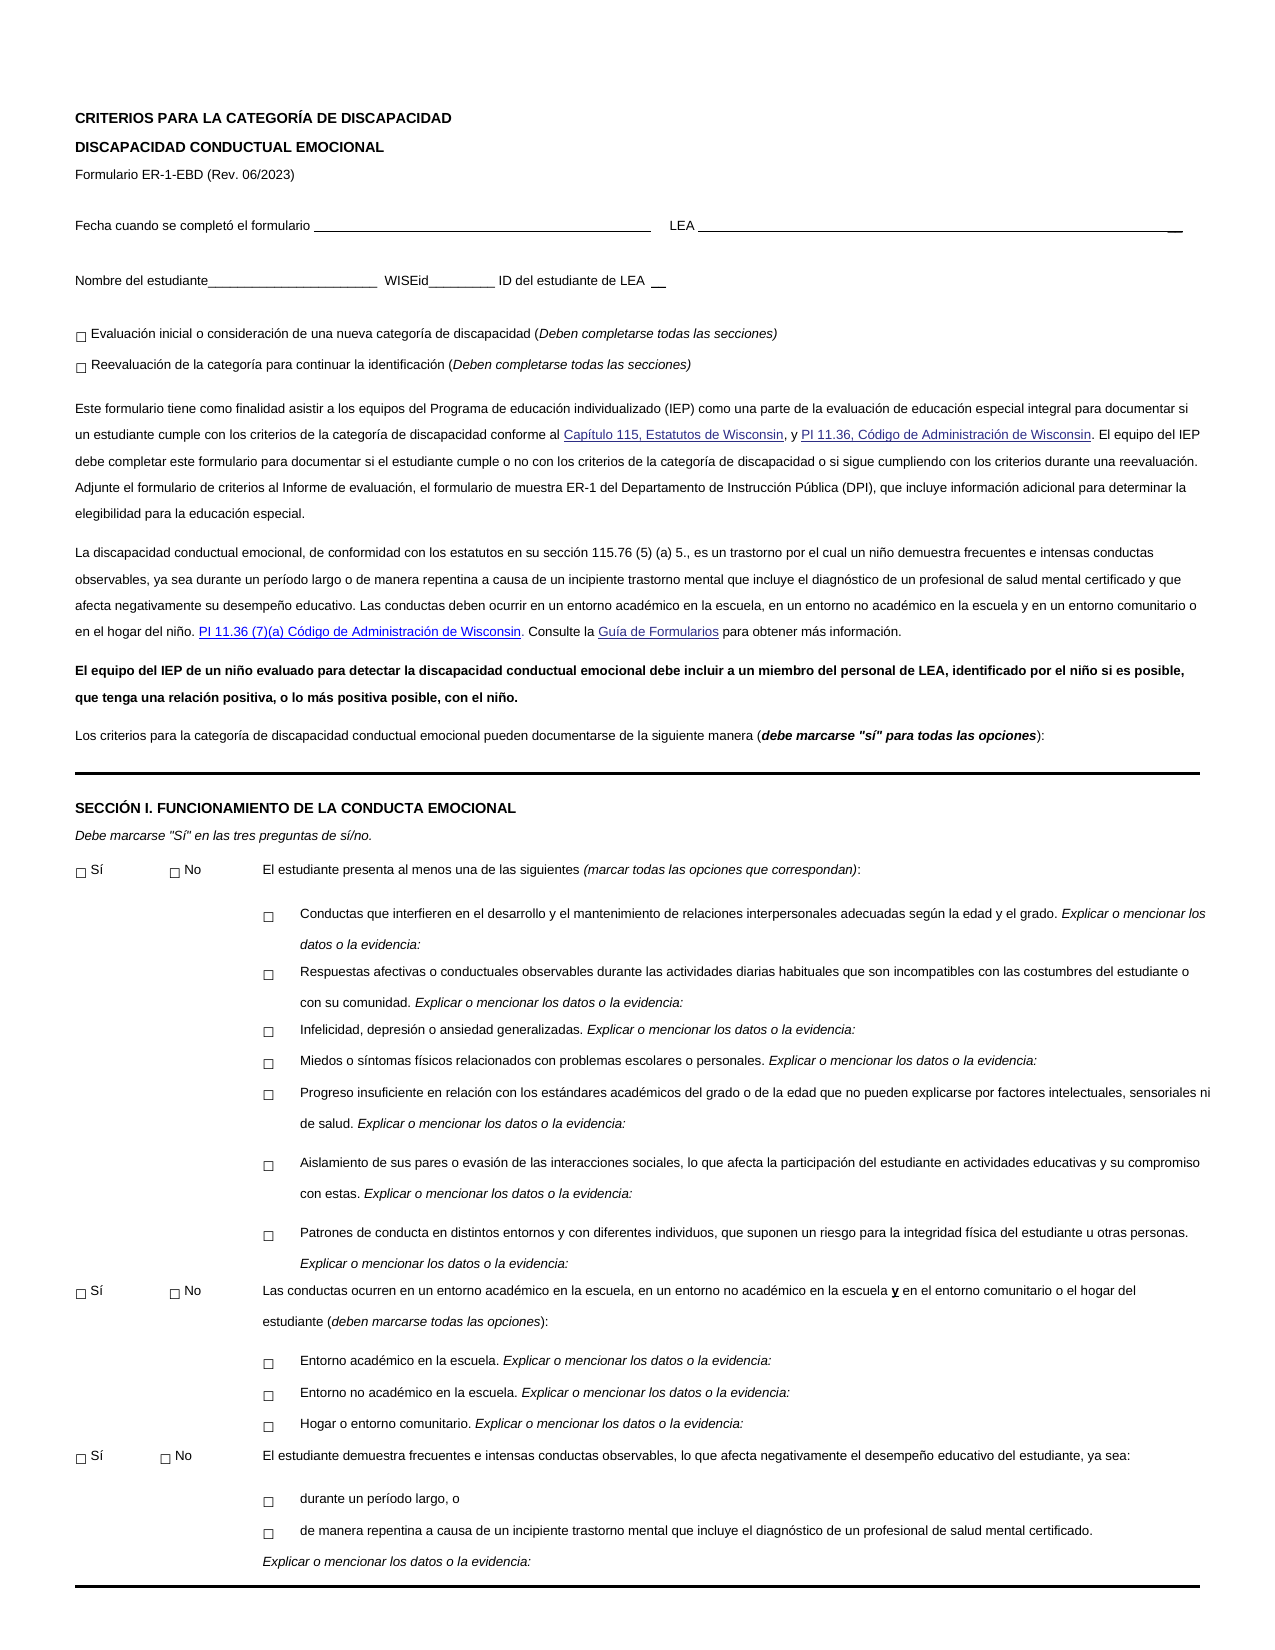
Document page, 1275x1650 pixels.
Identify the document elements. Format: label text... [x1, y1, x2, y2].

text El equipo del IEP de un niño evaluado para detectar la discapacidad conductual emocional debe incluir a un miembro del personal de LEA, identificado por el niño si es posible, que tenga una relación positiva, o lo más positiva posible, con el niño. [75, 652, 1200, 705]
text La discapacidad conductual emocional, de conformidad con los estatutos en su sección 115.76 (5) (a) 5., es un trastorno por el cual un niño demuestra frecuentes e intensas conductas observables, ya sea durante un período largo o de manera repentina a causa de un incipiente trastorno mental que incluye el diagnóstico de un profesional de salud mental certificado y que afecta negativamente su desempeño educativo. Las conductas deben ocurrir en un entorno académico en la escuela, en un entorno no académico en la escuela y en un entorno comunitario o en el hogar del niño. PI 11.36 (7)(a) Código de Administración de Wisconsin. Consulte la Guía de Formularios para obtener más información. [75, 534, 1200, 640]
text Progreso insuficiente en relación con los estándares académicos del grado o de la edad que no pueden explicarse por factores intelectuales, sensoriales ni de salud. Explicar o mencionar los datos o la evidencia: [262, 1074, 1219, 1131]
subtitle CRITERIOS PARA LA CATEGORÍA DE DISCAPACIDAD [75, 98, 1200, 127]
subtitle SECCIÓN I. FUNCIONAMIENTO DE LA CONDUCTA EMOCIONAL [75, 788, 1200, 817]
text durante un período largo, o [262, 1481, 1219, 1512]
text de manera repentina a causa de un incipiente trastorno mental que incluye el diagnóstico de un profesional de salud mental certificado. [262, 1512, 1200, 1543]
text Fecha cuando se completó el formulario LEA __ [75, 207, 1200, 233]
text Debe marcarse "Sí" en las tres preguntas de sí/no. [75, 817, 1200, 843]
text Hogar o entorno comunitario. Explicar o mencionar los datos o la evidencia: [262, 1405, 1200, 1436]
text Nombre del estudiante_______________________ WISEid_________ ID del estudiante de LEA __ [75, 262, 1200, 289]
text Patrones de conducta en distintos entornos y con diferentes individuos, que suponen un riesgo para la integridad física del estudiante u otras personas. Explicar o mencionar los datos o la evidencia: [262, 1214, 1219, 1272]
subtitle Formulario ER-1-EBD (Rev. 06/2023) [75, 156, 1200, 182]
text Evaluación inicial o consideración de una nueva categoría de discapacidad (Deben completarse todas las secciones) [75, 315, 1200, 346]
text Entorno no académico en la escuela. Explicar o mencionar los datos o la evidencia: [262, 1374, 1200, 1405]
text Sí No El estudiante presenta al menos una de las siguientes (marcar todas las opciones que correspondan): [75, 851, 1200, 883]
text Explicar o mencionar los datos o la evidencia: [262, 1543, 1200, 1570]
text Respuestas afectivas o conductuales observables durante las actividades diarias habituales que son incompatibles con las costumbres del estudiante o con su comunidad. Explicar o mencionar los datos o la evidencia: [262, 953, 1200, 1011]
text Miedos o síntomas físicos relacionados con problemas escolares o personales. Explicar o mencionar los datos o la evidencia: [262, 1042, 1200, 1073]
text Infelicidad, depresión o ansiedad generalizadas. Explicar o mencionar los datos o la evidencia: [262, 1011, 1200, 1042]
text Entorno académico en la escuela. Explicar o mencionar los datos o la evidencia: [262, 1342, 1219, 1373]
subtitle DISCAPACIDAD CONDUCTUAL EMOCIONAL [75, 127, 1200, 156]
text Los criterios para la categoría de discapacidad conductual emocional pueden documentarse de la siguiente manera (debe marcarse "sí" para todas las opciones): [75, 717, 1200, 744]
text Reevaluación de la categoría para continuar la identificación (Deben completarse todas las secciones) [75, 346, 1200, 378]
text Sí No Las conductas ocurren en un entorno académico en la escuela, en un entorno no académico en la escuela y en el entorno comunitario o el hogar del estudiante (deben marcarse todas las opciones): [75, 1272, 1200, 1330]
text Conductas que interfieren en el desarrollo y el mantenimiento de relaciones interpersonales adecuadas según la edad y el grado. Explicar o mencionar los datos o la evidencia: [262, 895, 1219, 953]
text Aislamiento de sus pares o evasión de las interacciones sociales, lo que afecta la participación del estudiante en actividades educativas y su compromiso con estas. Explicar o mencionar los datos o la evidencia: [262, 1144, 1219, 1202]
text Sí No El estudiante demuestra frecuentes e intensas conductas observables, lo que afecta negativamente el desempeño educativo del estudiante, ya sea: [75, 1437, 1200, 1468]
text Este formulario tiene como finalidad asistir a los equipos del Programa de educación individualizado (IEP) como una parte de la evaluación de educación especial integral para documentar si un estudiante cumple con los criterios de la categoría de discapacidad conforme al Capítulo 115, Estatutos de Wisconsin, y PI 11.36, Código de Administración de Wisconsin. El equipo del IEP debe completar este formulario para documentar si el estudiante cumple o no con los criterios de la categoría de discapacidad o si sigue cumpliendo con los criterios durante una reevaluación. Adjunte el formulario de criterios al Informe de evaluación, el formulario de muestra ER-1 del Departamento de Instrucción Pública (DPI), que incluye información adicional para determinar la elegibilidad para la educación especial. [75, 390, 1200, 522]
